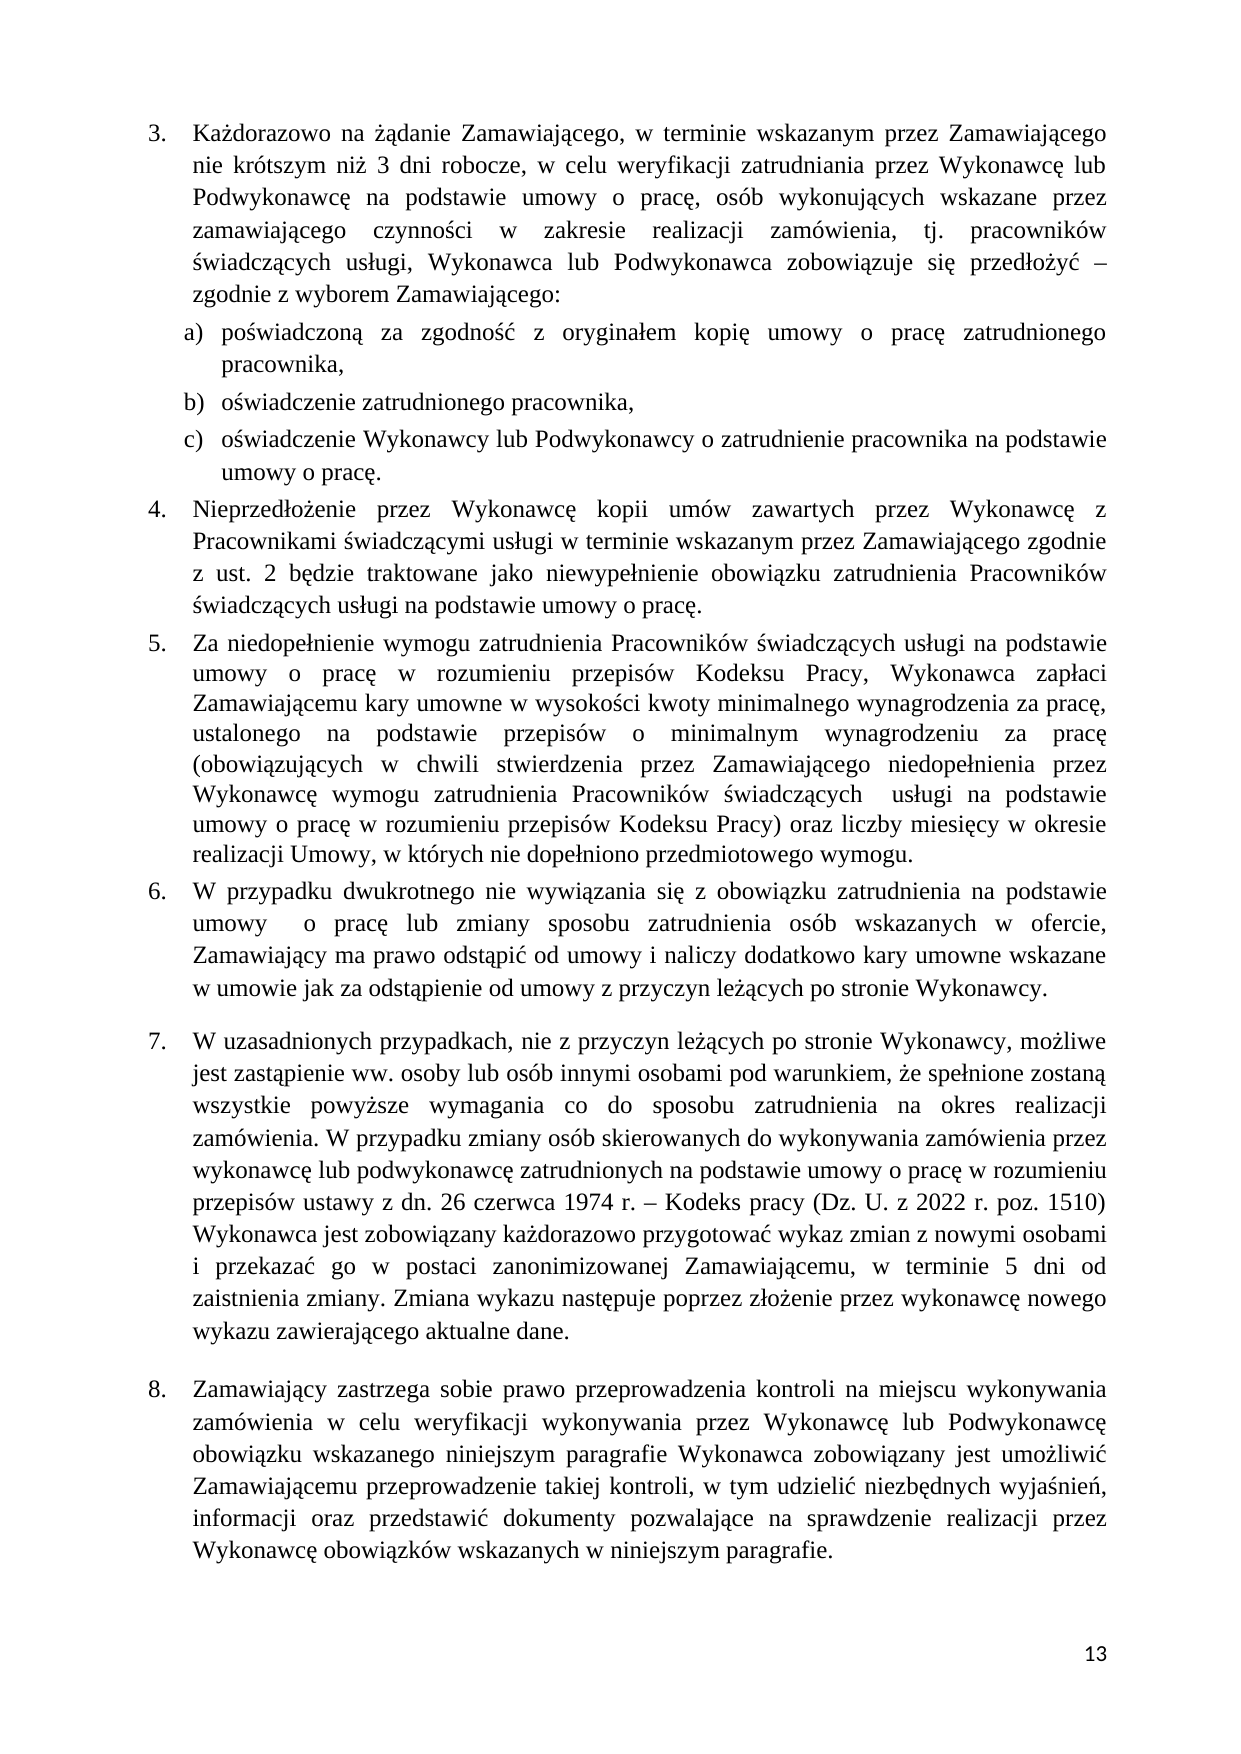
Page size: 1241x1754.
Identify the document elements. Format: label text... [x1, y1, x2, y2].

list poświadczoną za zgodność z oryginałem kopię umowy o pracę zatrudnionego pracownika, [184, 317, 1107, 378]
list W uzasadnionych przypadkach, nie z przyczyn leżących po stronie Wykonawcy, możliwe jest zastąpienie ww. osoby lub osób innymi osobami pod warunkiem, że spełnione zostaną wszystkie powyższe wymagania co do sposobu zatrudnienia na okres realizacji zamówienia. W przypadku zmiany osób skierowanych do wykonywania zamówienia przez wykonawcę lub podwykonawcę zatrudnionych na podstawie umowy o pracę w rozumieniu przepisów ustawy z dn. 26 czerwca 1974 r. – Kodeks pracy (Dz. U. z 2022 r. poz. 1510) Wykonawca jest zobowiązany każdorazowo przygotować wykaz zmian z nowymi osobami i przekazać go w postaci zanonimizowanej Zamawiającemu, w terminie 5 dni od zaistnienia zmiany. Zmiana wykazu następuje poprzez złożenie przez wykonawcę nowego wykazu zawierającego aktualne dane. [148, 1026, 1107, 1344]
list Każdorazowo na żądanie Zamawiającego, w terminie wskazanym przez Zamawiającego nie krótszym niż 3 dni robocze, w celu weryfikacji zatrudniania przez Wykonawcę lub Podwykonawcę na podstawie umowy o pracę, osób wykonujących wskazane przez zamawiającego czynności w zakresie realizacji zamówienia, tj. pracowników świadczących usługi, Wykonawca lub Podwykonawca zobowiązuje się przedłożyć – zgodnie z wyborem Zamawiającego: [148, 118, 1107, 308]
list W przypadku dwukrotnego nie wywiązania się z obowiązku zatrudnienia na podstawie umowy o pracę lub zmiany sposobu zatrudnienia osób wskazanych w ofercie, Zamawiający ma prawo odstąpić od umowy i naliczy dodatkowo kary umowne wskazane w umowie jak za odstąpienie od umowy z przyczyn leżących po stronie Wykonawcy. [148, 876, 1107, 1001]
list oświadczenie Wykonawcy lub Podwykonawcy o zatrudnienie pracownika na podstawie umowy o pracę. [184, 424, 1107, 486]
list Za niedopełnienie wymogu zatrudnienia Pracowników świadczących usługi na podstawie umowy o pracę w rozumieniu przepisów Kodeksu Pracy, Wykonawca zapłaci Zamawiającemu kary umowne w wysokości kwoty minimalnego wynagrodzenia za pracę, ustalonego na podstawie przepisów o minimalnym wynagrodzeniu za pracę (obowiązujących w chwili stwierdzenia przez Zamawiającego niedopełnienia przez Wykonawcę wymogu zatrudnienia Pracowników świadczących usługi na podstawie umowy o pracę w rozumieniu przepisów Kodeksu Pracy) oraz liczby miesięcy w okresie realizacji Umowy, w których nie dopełniono przedmiotowego wymogu. [148, 628, 1107, 868]
list Zamawiający zastrzega sobie prawo przeprowadzenia kontroli na miejscu wykonywania zamówienia w celu weryfikacji wykonywania przez Wykonawcę lub Podwykonawcę obowiązku wskazanego niniejszym paragrafie Wykonawca zobowiązany jest umożliwić Zamawiającemu przeprowadzenie takiej kontroli, w tym udzielić niezbędnych wyjaśnień, informacji oraz przedstawić dokumenty pozwalające na sprawdzenie realizacji przez Wykonawcę obowiązków wskazanych w niniejszym paragrafie. [148, 1374, 1107, 1564]
list Nieprzedłożenie przez Wykonawcę kopii umów zawartych przez Wykonawcę z Pracownikami świadczącymi usługi w terminie wskazanym przez Zamawiającego zgodnie z ust. 2 będzie traktowane jako niewypełnienie obowiązku zatrudnienia Pracowników świadczących usługi na podstawie umowy o pracę. [148, 494, 1107, 619]
list oświadczenie zatrudnionego pracownika, [184, 387, 1107, 415]
